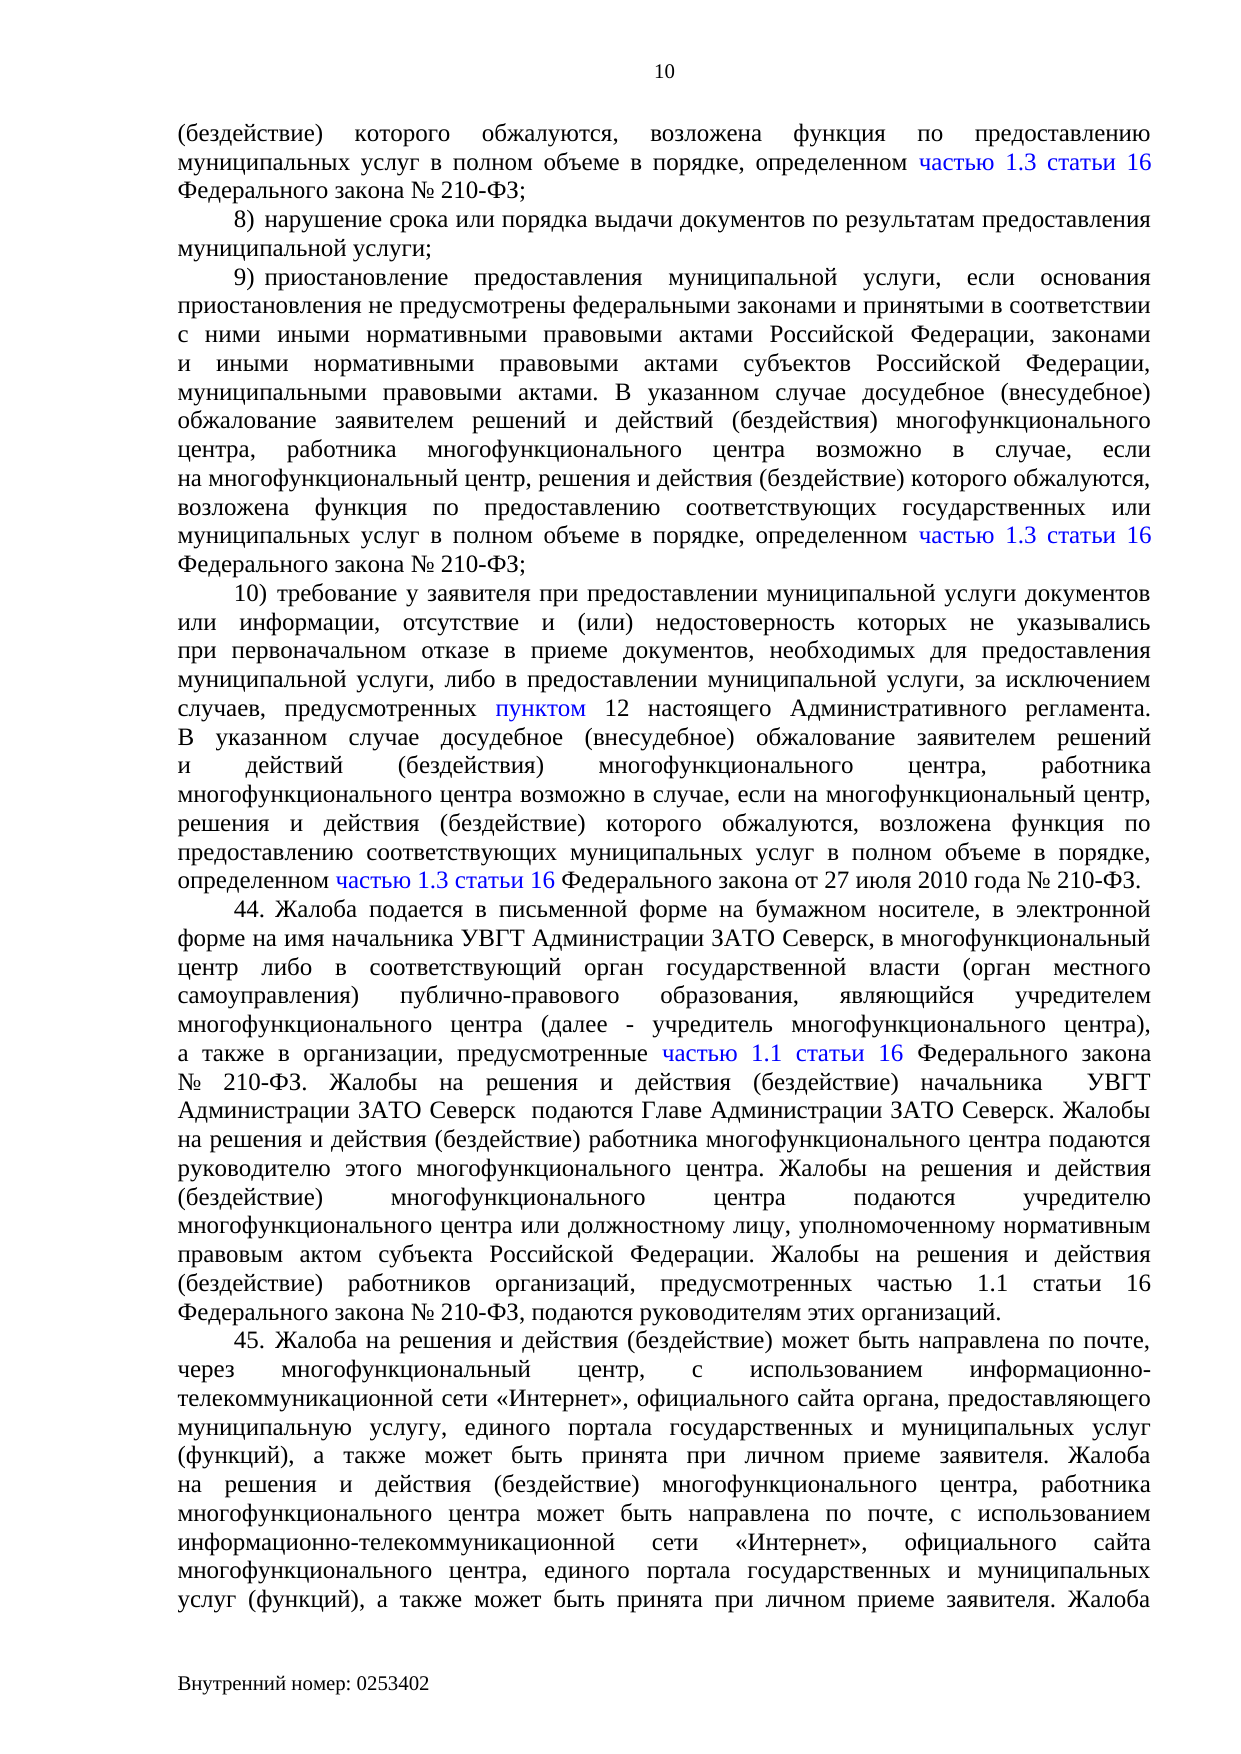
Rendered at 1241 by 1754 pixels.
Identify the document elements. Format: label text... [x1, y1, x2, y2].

text 44.°Жалоба подается в письменной форме на бумажном носителе, в электронной форме на имя начальника УВГТ Администрации ЗАТО Северск, в многофункциональный центр либо в соответствующий орган государственной власти (орган местного самоуправления) публично-правового образования, являющийся учредителем многофункционального центра (далее - учредитель многофункционального центра), а также в организации, предусмотренные частью 1.1 статьи 16 Федерального закона № 210-ФЗ. Жалобы на решения и действия (бездействие) начальника УВГТ Администрации ЗАТО Северск подаются Главе Администрации ЗАТО Северск. Жалобы на решения и действия (бездействие) работника многофункционального центра подаются руководителю этого многофункционального центра. Жалобы на решения и действия (бездействие) многофункционального центра подаются учредителю многофункционального центра или должностному лицу, уполномоченному нормативным правовым актом субъекта Российской Федерации. Жалобы на решения и действия (бездействие) работников организаций, предусмотренных частью 1.1 статьи 16 Федерального закона № 210-ФЗ, подаются руководителям этих организаций. [177, 894, 1152, 1326]
text 10)°требование у заявителя при предоставлении муниципальной услуги документов или информации, отсутствие и (или) недостоверность которых не указывались при первоначальном отказе в приеме документов, необходимых для предоставления муниципальной услуги, либо в предоставлении муниципальной услуги, за исключением случаев, предусмотренных пунктом 12 настоящего Административного регламента. В указанном случае досудебное (внесудебное) обжалование заявителем решений и действий (бездействия) многофункционального центра, работника многофункционального центра возможно в случае, если на многофункциональный центр, решения и действия (бездействие) которого обжалуются, возложена функция по предоставлению соответствующих муниципальных услуг в полном объеме в порядке, определенном частью 1.3 статьи 16 Федерального закона от 27 июля 2010 года № 210-ФЗ. [177, 578, 1152, 894]
text 8)°нарушение срока или порядка выдачи документов по результатам предоставления муниципальной услуги; [177, 204, 1152, 262]
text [177, 1326, 1152, 1613]
text 9)°приостановление предоставления муниципальной услуги, если основания приостановления не предусмотрены федеральными законами и принятыми в соответствии с ними иными нормативными правовыми актами Российской Федерации, законами и иными нормативными правовыми актами субъектов Российской Федерации, муниципальными правовыми актами. В указанном случае досудебное (внесудебное) обжалование заявителем решений и действий (бездействия) многофункционального центра, работника многофункционального центра возможно в случае, если на многофункциональный центр, решения и действия (бездействие) которого обжалуются, возложена функция по предоставлению соответствующих государственных или муниципальных услуг в полном объеме в порядке, определенном частью 1.3 статьи 16 Федерального закона № 210-ФЗ; [177, 262, 1152, 578]
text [177, 118, 1152, 204]
